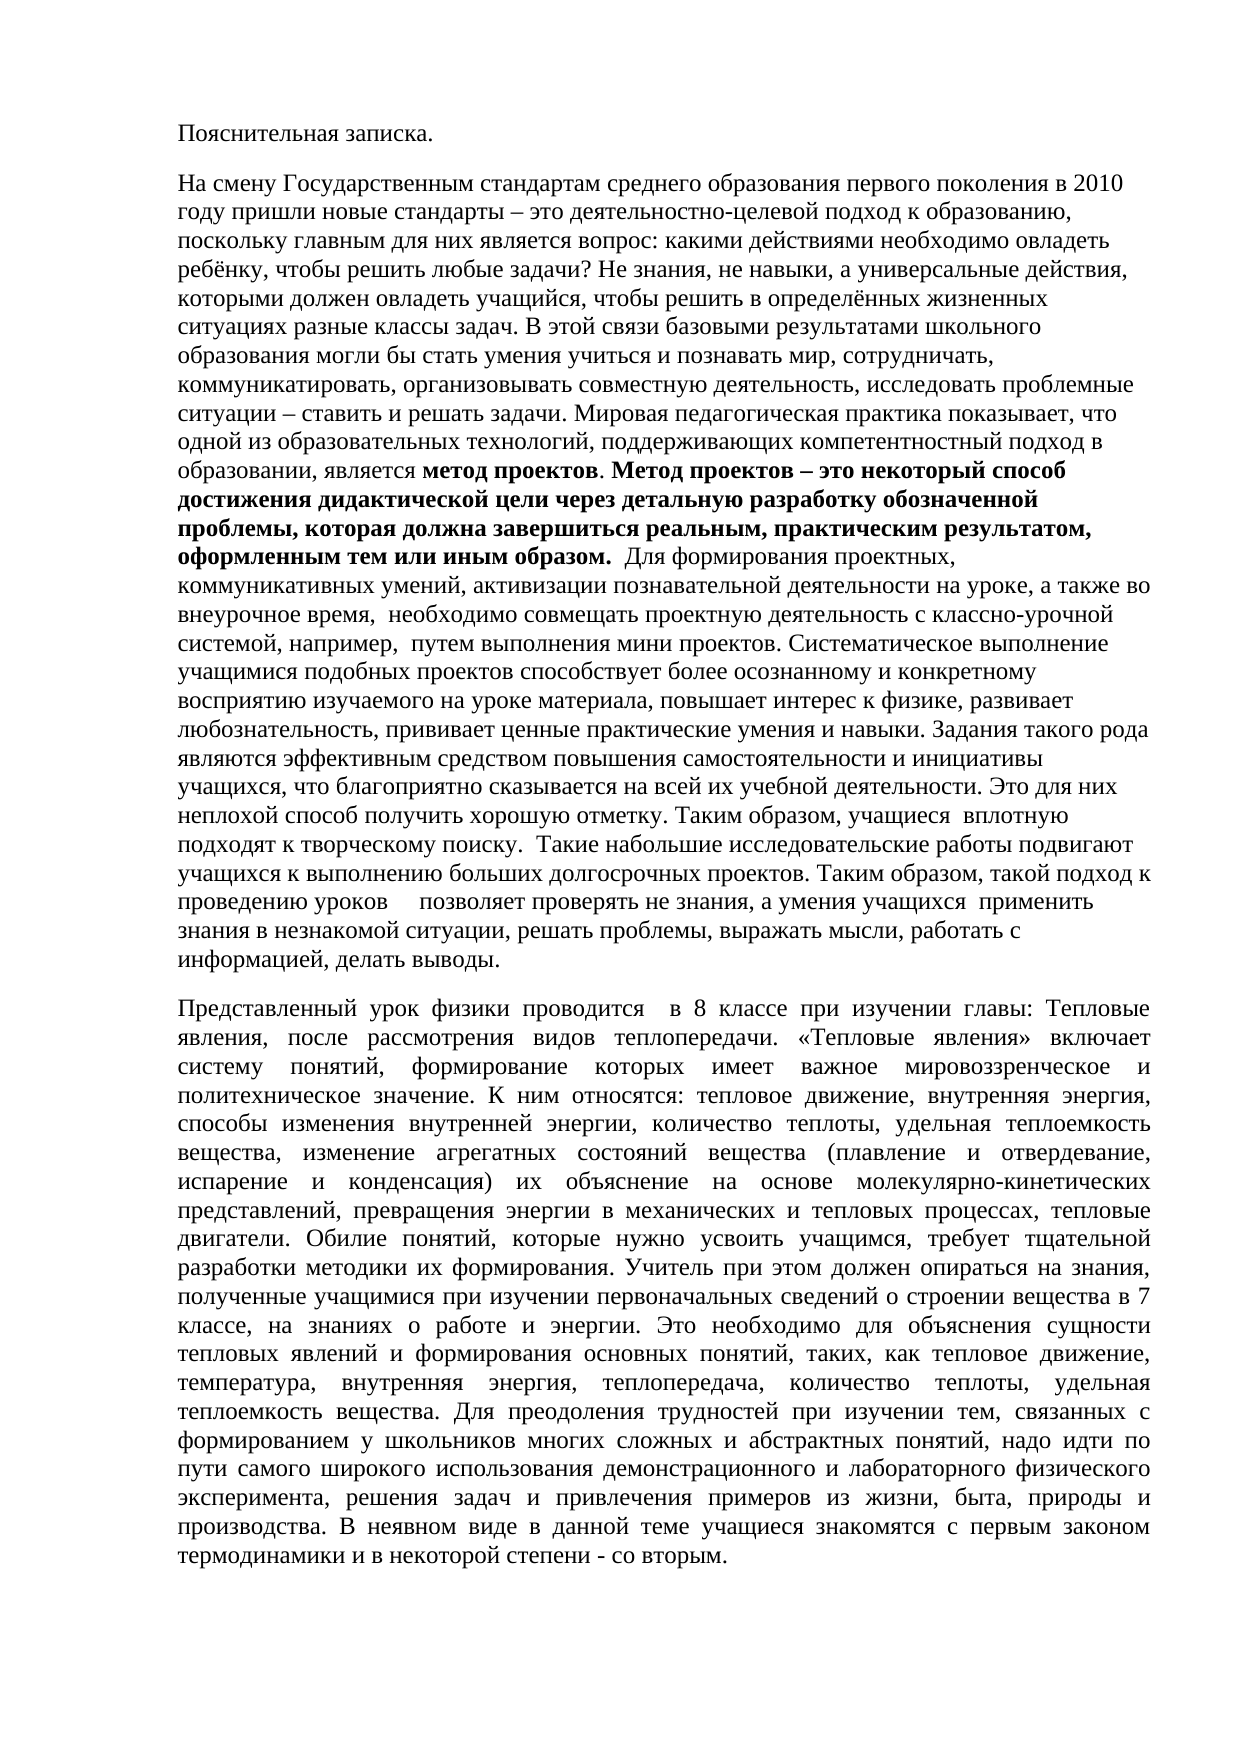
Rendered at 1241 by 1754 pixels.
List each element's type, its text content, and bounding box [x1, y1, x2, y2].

text Представленный урок физики проводится в 8 классе при изучении главы: Тепловые явления, после рассмотрения видов теплопередачи. «Тепловые явления» включает систему понятий, формирование которых имеет важное мировоззренческое и политехническое значение. К ним относятся: тепловое движение, внутренняя энергия, способы изменения внутренней энергии, количество теплоты, удельная теплоемкость вещества, изменение агрегатных состояний вещества (плавление и отвердевание, испарение и конденсация) их объяснение на основе молекулярно-кинетических представлений, превращения энергии в механических и тепловых процессах, тепловые двигатели. Обилие понятий, которые нужно усвоить учащимся, требует тщательной разработки методики их формирования. Учитель при этом должен опираться на знания, полученные учащимися при изучении первоначальных сведений о строении вещества в 7 классе, на знаниях о работе и энергии. Это необходимо для объяснения сущности тепловых явлений и формирования основных понятий, таких, как тепловое движение, температура, внутренняя энергия, теплопередача, количество теплоты, удельная теплоемкость вещества. Для преодоления трудностей при изучении тем, связанных с формированием у школьников многих сложных и абстрактных понятий, надо идти по пути самого широкого использования демонстрационного и лабораторного физического эксперимента, решения задач и привлечения примеров из жизни, быта, природы и производства. В неявном виде в данной теме учащиеся знакомятся с первым законом термодинамики и в некоторой степени - со вторым. [177, 993, 1152, 1568]
text На смену Государственным стандартам среднего образования первого поколения в 2010 году пришли новые стандарты – это деятельностно-целевой подход к образованию, поскольку главным для них является вопрос: какими действиями необходимо овладеть ребёнку, чтобы решить любые задачи? Не знания, не навыки, а универсальные действия, которыми должен овладеть учащийся, чтобы решить в определённых жизненных ситуациях разные классы задач. В этой связи базовыми результатами школьного образования могли бы стать умения учиться и познавать мир, сотрудничать, коммуникатировать, организовывать совместную деятельность, исследовать проблемные ситуации – ставить и решать задачи. Мировая педагогическая практика показывает, что одной из образовательных технологий, поддерживающих компетентностный подход в образовании, является метод проектов. Метод проектов – это некоторый способ достижения дидактической цели через детальную разработку обозначенной проблемы, которая должна завершиться реальным, практическим результатом, оформленным тем или иным образом. Для формирования проектных, коммуникативных умений, активизации познавательной деятельности на уроке, а также во внеурочное время, необходимо совмещать проектную деятельность с классно-урочной системой, например, путем выполнения мини проектов. Систематическое выполнение учащимися подобных проектов способствует более осознанному и конкретному восприятию изучаемого на уроке материала, повышает интерес к физике, развивает любознательность, прививает ценные практические умения и навыки. Задания такого рода являются эффективным средством повышения самостоятельности и инициативы учащихся, что благоприятно сказывается на всей их учебной деятельности. Это для них неплохой способ получить хорошую отметку. Таким образом, учащиеся вплотную подходят к творческому поиску. Такие набольшие исследовательские работы подвигают учащихся к выполнению больших долгосрочных проектов. Таким образом, такой подход к проведению уроков позволяет проверять не знания, а умения учащихся применить знания в незнакомой ситуации, решать проблемы, выражать мысли, работать с информацией, делать выводы. [177, 168, 1152, 973]
text Пояснительная записка. [177, 118, 1152, 147]
